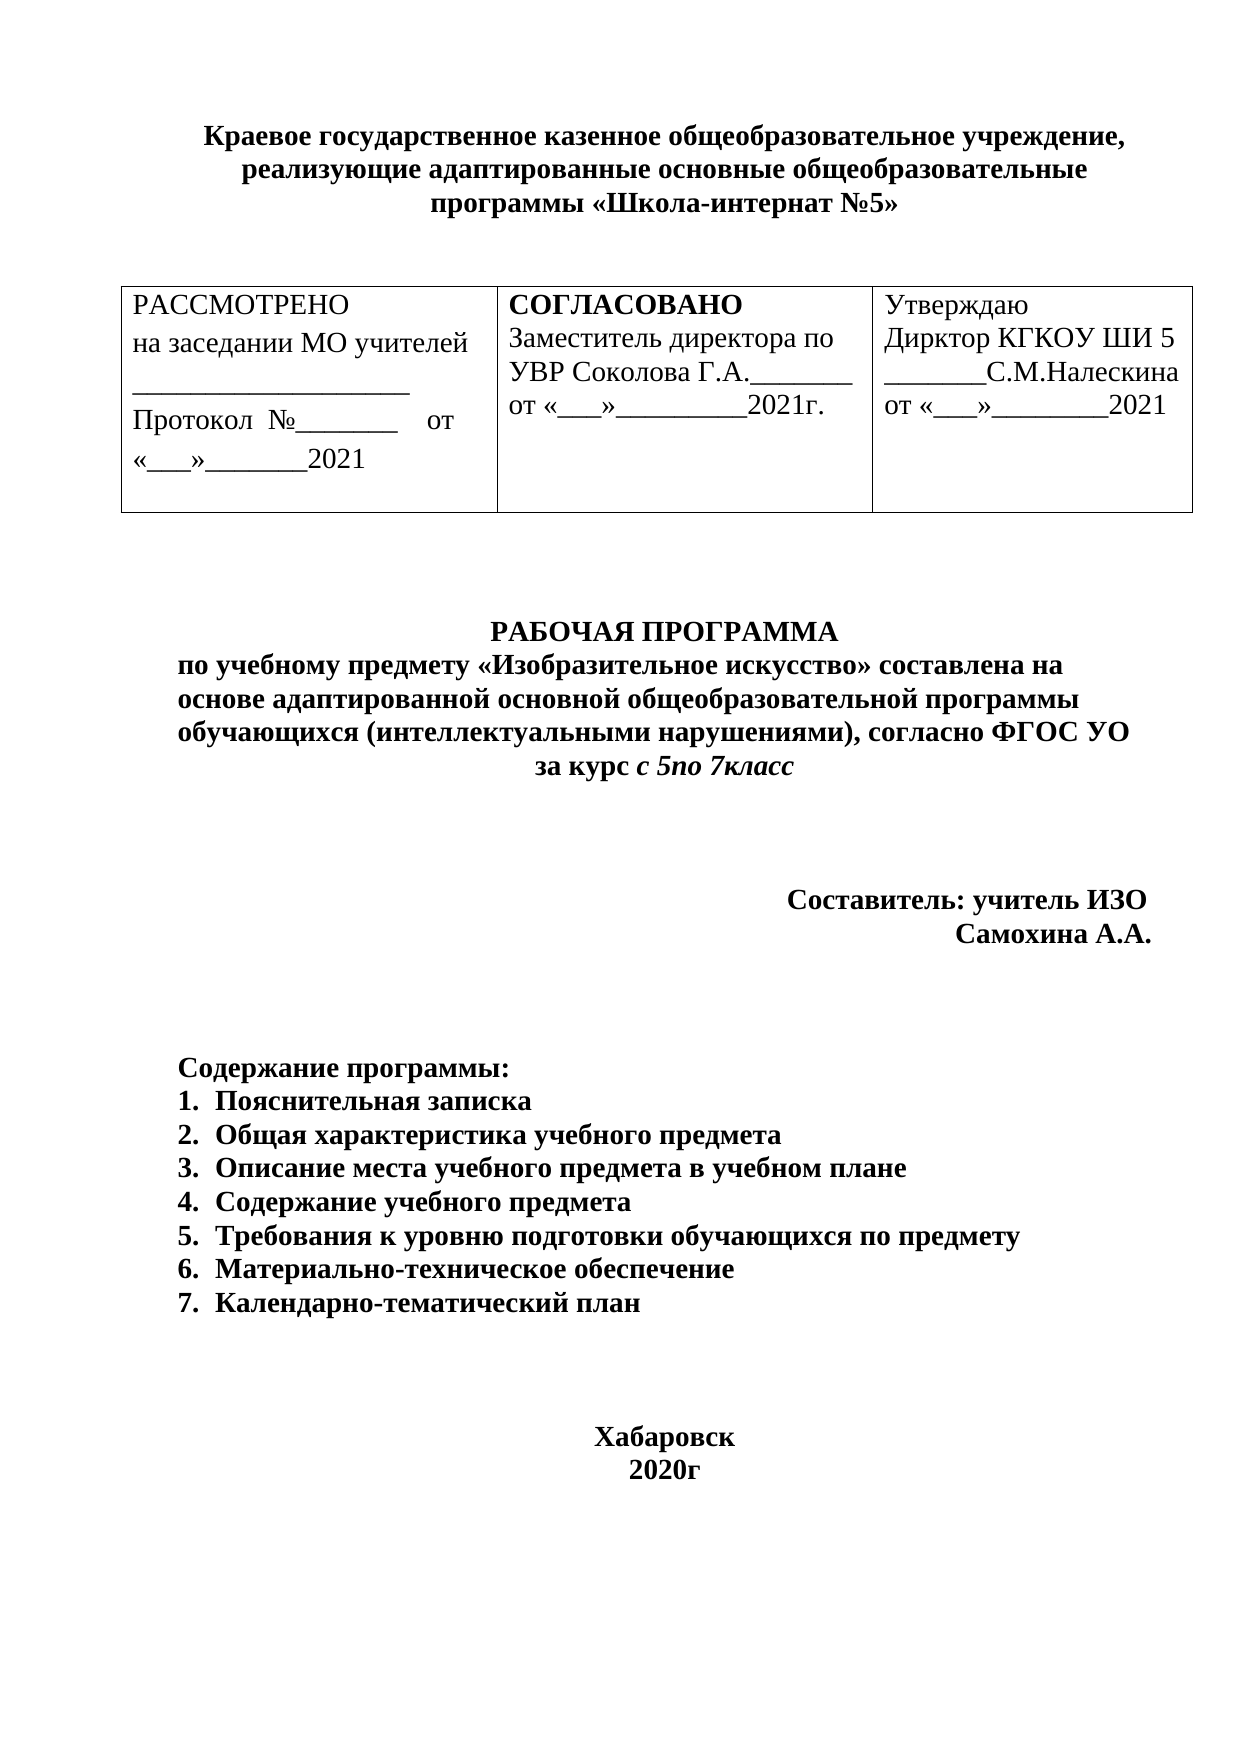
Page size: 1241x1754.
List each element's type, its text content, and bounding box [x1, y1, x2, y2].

text за курс с 5по 7класс [177, 748, 1152, 782]
text Хабаровск [177, 1419, 1152, 1452]
text Краевое государственное казенное общеобразовательное учреждение, реализующие адаптированные основные общеобразовательные программы «Школа-интернат №5» [177, 118, 1152, 219]
table_header Утверждаю Дирктор КГКОУ ШИ 5 _______С.М.Налескина от «___»________2021 [873, 287, 1192, 512]
text Составитель: учитель ИЗО [177, 882, 1152, 916]
list Календарно-тематический план [177, 1285, 1152, 1318]
text 2020г [177, 1452, 1152, 1486]
list Требования к уровню подготовки обучающихся по предмету [177, 1218, 1152, 1251]
list Описание места учебного предмета в учебном плане [177, 1151, 1152, 1184]
text Самохина А.А. [177, 916, 1152, 949]
text по учебному предмету «Изобразительное искусство» составлена на основе адаптированной основной общеобразовательной программы обучающихся (интеллектуальными нарушениями), согласно ФГОС УО [177, 647, 1152, 748]
list Общая характеристика учебного предмета [177, 1117, 1152, 1151]
list Содержание учебного предмета [177, 1184, 1152, 1218]
table_header СОГЛАСОВАНО Заместитель директора по УВР Соколова Г.А._______ от «___»_________2021г. [498, 287, 872, 512]
list Пояснительная записка [177, 1083, 1152, 1117]
text РАБОЧАЯ ПРОГРАММА [177, 614, 1152, 647]
list Материально-техническое обеспечение [177, 1251, 1152, 1285]
table_header РАССМОТРЕНО на заседании МО учителей ___________________ Протокол №_______ от «___»_______2021 [122, 287, 497, 512]
text Содержание программы: [177, 1050, 1152, 1083]
